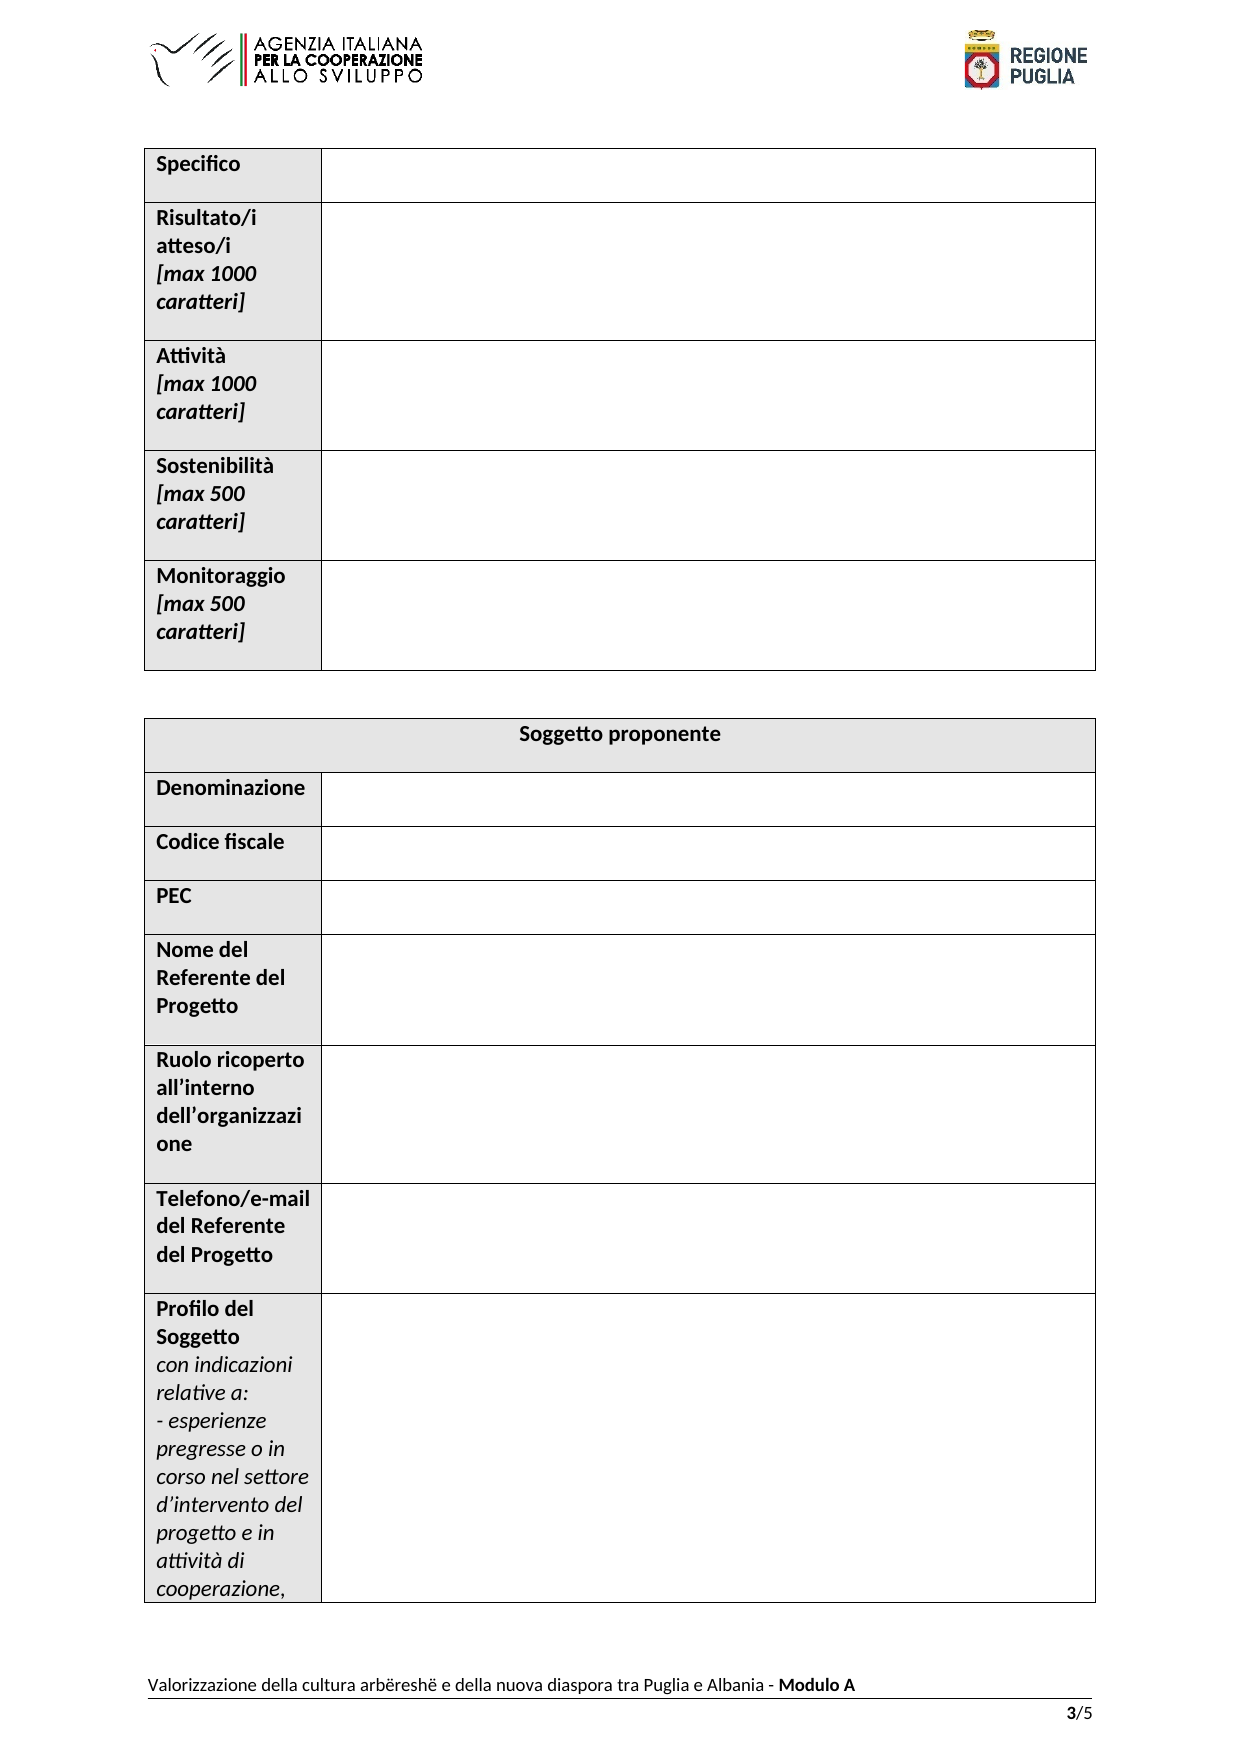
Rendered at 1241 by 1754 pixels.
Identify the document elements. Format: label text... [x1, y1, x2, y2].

table_cell [322, 561, 1095, 670]
table_header Soggetto proponente [145, 719, 1095, 772]
table_cell [322, 149, 1095, 202]
table_cell Codice fiscale [145, 827, 321, 880]
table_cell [145, 1294, 321, 1602]
table_cell Obiettivo Specifico [145, 149, 321, 202]
table_cell Telefono/e-mail del Referente del Progetto [145, 1184, 321, 1293]
table_cell [322, 935, 1095, 1044]
table_cell Risultato/i atteso/i [max 1000 caratteri] [145, 203, 321, 340]
picture [964, 30, 1087, 90]
table_cell [322, 203, 1095, 340]
picture [147, 29, 496, 89]
table_cell [322, 341, 1095, 450]
table_cell [322, 451, 1095, 560]
table_cell [322, 827, 1095, 880]
table_cell [322, 1184, 1095, 1293]
table_cell PEC [145, 881, 321, 934]
table_cell Sostenibilità [max 500 caratteri] [145, 451, 321, 560]
table_cell Ruolo ricoperto all’interno dell’organizzazione [145, 1046, 321, 1183]
table_cell Monitoraggio [max 500 caratteri] [145, 561, 321, 670]
table_cell Denominazione [145, 773, 321, 826]
table_cell [322, 773, 1095, 826]
table_cell [322, 881, 1095, 934]
table_cell [322, 1294, 1095, 1602]
table_cell Attività [max 1000 caratteri] [145, 341, 321, 450]
table_cell Nome del Referente del Progetto [145, 935, 321, 1044]
table_cell [322, 1046, 1095, 1183]
